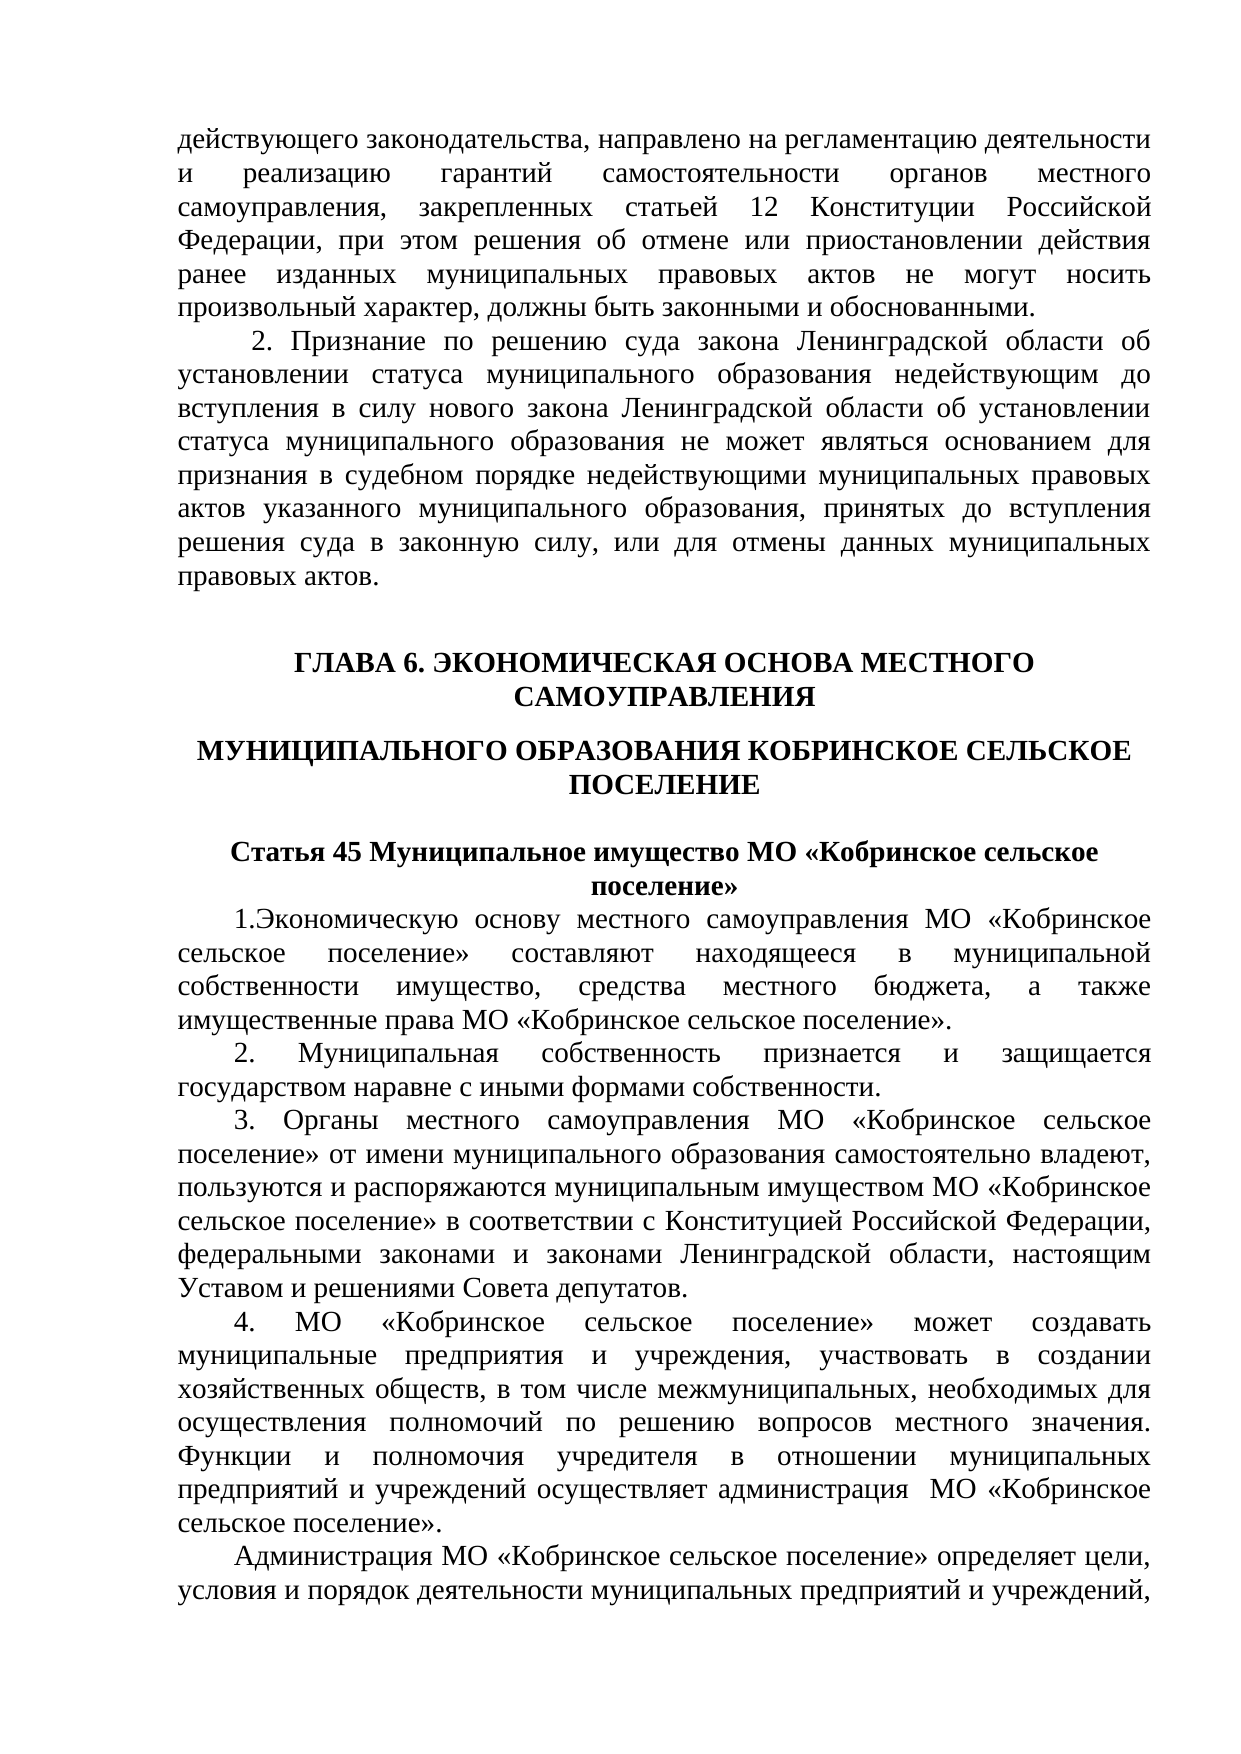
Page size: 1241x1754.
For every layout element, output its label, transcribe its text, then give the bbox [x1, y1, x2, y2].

subtitle ГЛАВА 6. ЭКОНОМИЧЕСКАЯ ОСНОВА МЕСТНОГО САМОУПРАВЛЕНИЯ [177, 646, 1152, 713]
text 2. Признание по решению суда закона Ленинградской области об установлении статуса муниципального образования недействующим до вступления в силу нового закона Ленинградской области об установлении статуса муниципального образования не может являться основанием для признания в судебном порядке недействующими муниципальных правовых актов указанного муниципального образования, принятых до вступления решения суда в законную силу, или для отмены данных муниципальных правовых актов. [177, 323, 1152, 591]
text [177, 1538, 1152, 1606]
text Статья 45 Муниципальное имущество МО «Кобринское сельское поселение» [177, 834, 1152, 901]
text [177, 122, 1152, 323]
text 2. Муниципальная собственность признается и защищается государством наравне с иными формами собственности. [177, 1035, 1152, 1102]
text 4. МО «Кобринское сельское поселение» может создавать муниципальные предприятия и учреждения, участвовать в создании хозяйственных обществ, в том числе межмуниципальных, необходимых для осуществления полномочий по решению вопросов местного значения. Функции и полномочия учредителя в отношении муниципальных предприятий и учреждений осуществляет администрация МО «Кобринское сельское поселение». [177, 1304, 1152, 1538]
text 3. Органы местного самоуправления МО «Кобринское сельское поселение» от имени муниципального образования самостоятельно владеют, пользуются и распоряжаются муниципальным имуществом МО «Кобринское сельское поселение» в соответствии с Конституцией Российской Федерации, федеральными законами и законами Ленинградской области, настоящим Уставом и решениями Совета депутатов. [177, 1102, 1152, 1304]
subtitle МУНИЦИПАЛЬНОГО ОБРАЗОВАНИЯ КОБРИНСКОЕ СЕЛЬСКОЕ ПОСЕЛЕНИЕ [177, 733, 1152, 801]
text 1.Экономическую основу местного самоуправления МО «Кобринское сельское поселение» составляют находящееся в муниципальной собственности имущество, средства местного бюджета, а также имущественные права МО «Кобринское сельское поселение». [177, 901, 1152, 1035]
